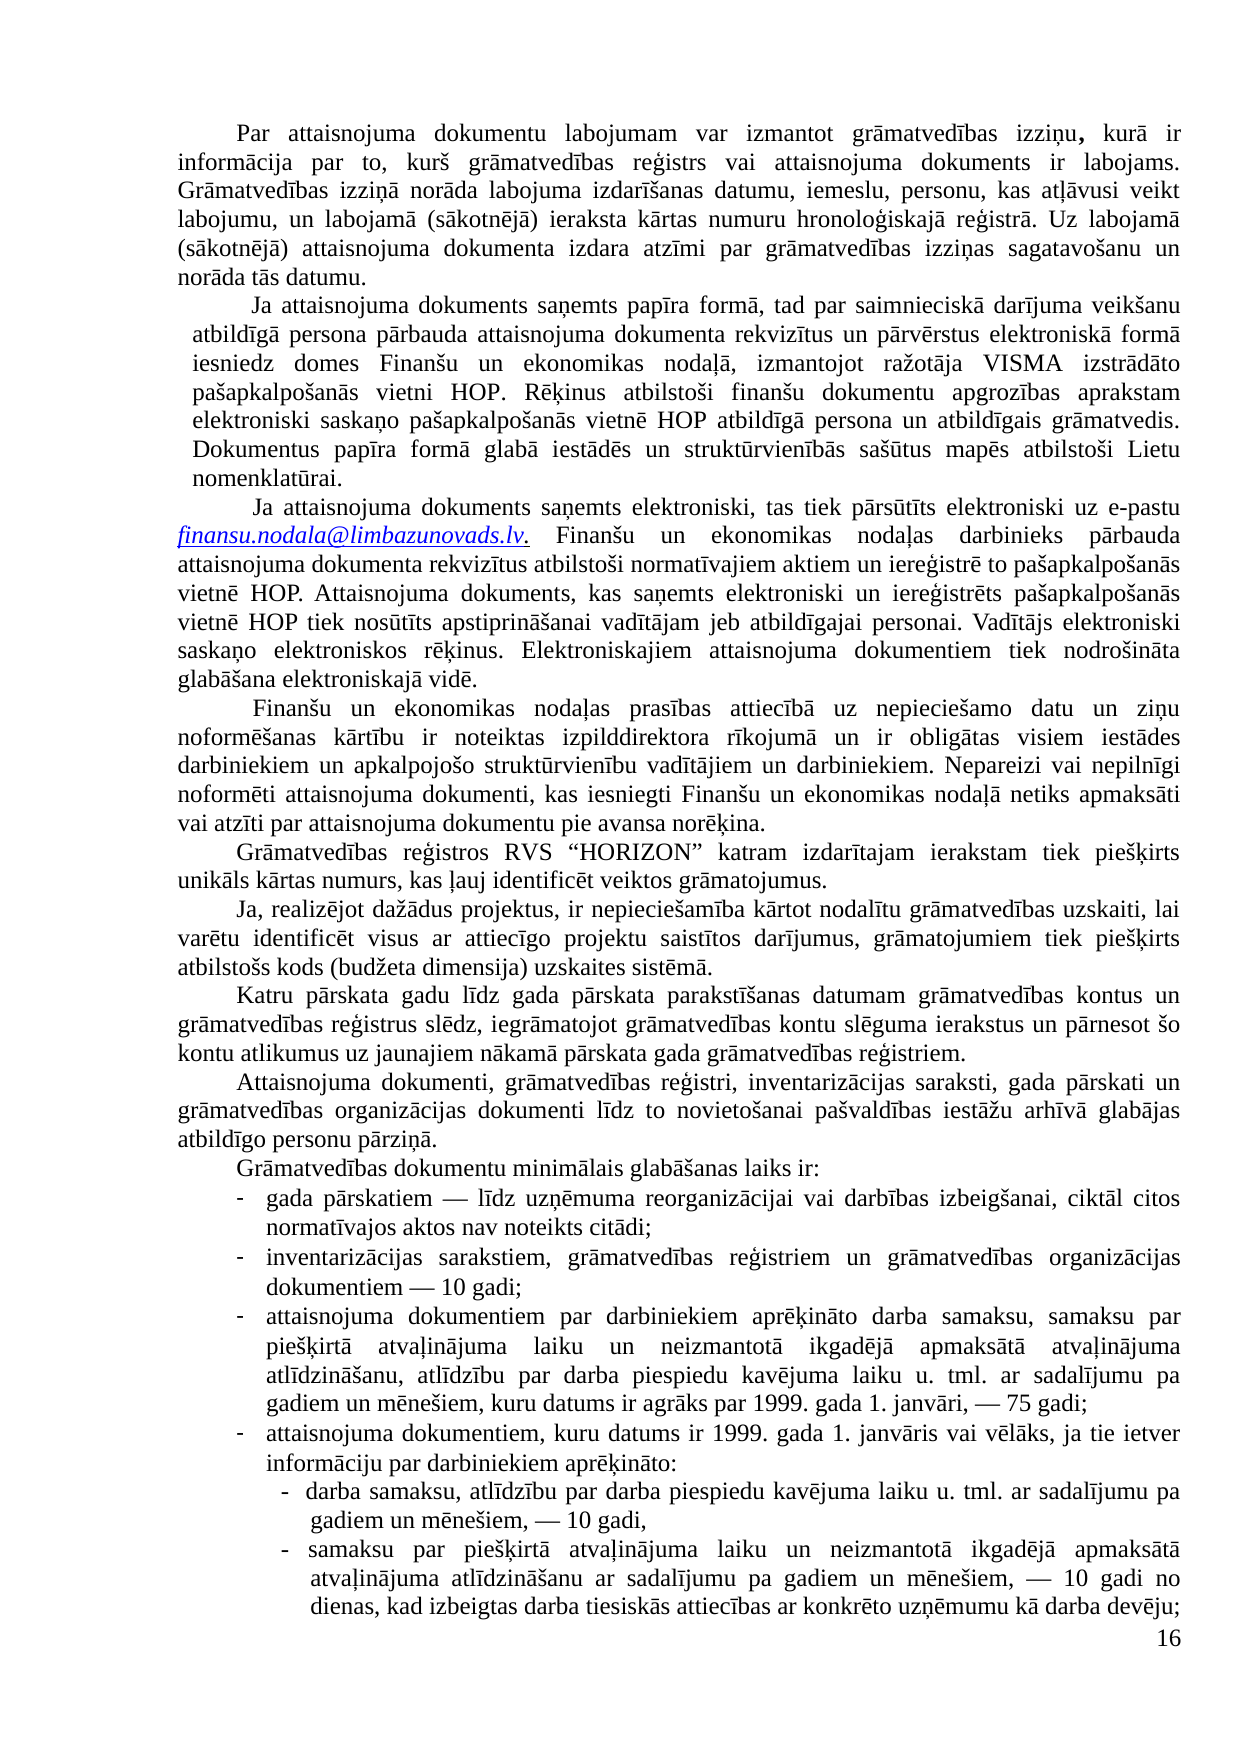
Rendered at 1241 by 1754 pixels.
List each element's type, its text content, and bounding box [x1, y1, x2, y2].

text Finanšu un ekonomikas nodaļas prasības attiecībā uz nepieciešamo datu un ziņu noformēšanas kārtību ir noteiktas izpilddirektora rīkojumā un ir obligātas visiem iestādes darbiniekiem un apkalpojošo struktūrvienību vadītājiem un darbiniekiem. Nepareizi vai nepilnīgi noformēti attaisnojuma dokumenti, kas iesniegti Finanšu un ekonomikas nodaļā netiks apmaksāti vai atzīti par attaisnojuma dokumentu pie avansa norēķina. [177, 693, 1181, 837]
text Ja attaisnojuma dokuments saņemts papīra formā, tad par saimnieciskā darījuma veikšanu atbildīgā persona pārbauda attaisnojuma dokumenta rekvizītus un pārvērstus elektroniskā formā iesniedz domes Finanšu un ekonomikas nodaļā, izmantojot ražotāja VISMA izstrādāto pašapkalpošanās vietni HOP. Rēķinus atbilstoši finanšu dokumentu apgrozības aprakstam elektroniski saskaņo pašapkalpošanās vietnē HOP atbildīgā persona un atbildīgais grāmatvedis. Dokumentus papīra formā glabā iestādēs un struktūrvienībās sašūtus mapēs atbilstoši Lietu nomenklatūrai. [192, 291, 1181, 492]
list attaisnojuma dokumentiem, kuru datums ir 1999. gada 1. janvāris vai vēlāks, ja tie ietver informāciju par darbiniekiem aprēķināto: [236, 1417, 1181, 1476]
text Par attaisnojuma dokumentu labojumam var izmantot grāmatvedības izziņu, kurā ir informācija par to, kurš grāmatvedības reģistrs vai attaisnojuma dokuments ir labojams. Grāmatvedības izziņā norāda labojuma izdarīšanas datumu, iemeslu, personu, kas atļāvusi veikt labojumu, un labojamā (sākotnējā) ieraksta kārtas numuru hronoloģiskajā reģistrā. Uz labojamā (sākotnējā) attaisnojuma dokumenta izdara atzīmi par grāmatvedības izziņas sagatavošanu un norāda tās datumu. [177, 118, 1181, 291]
list gada pārskatiem — līdz uzņēmuma reorganizācijai vai darbības izbeigšanai, ciktāl citos normatīvajos aktos nav noteikts citādi; [236, 1182, 1181, 1241]
text Katru pārskata gadu līdz gada pārskata parakstīšanas datumam grāmatvedības kontus un grāmatvedības reģistrus slēdz, iegrāmatojot grāmatvedības kontu slēguma ierakstus un pārnesot šo kontu atlikumus uz jaunajiem nākamā pārskata gada grāmatvedības reģistriem. [177, 981, 1181, 1067]
text Ja attaisnojuma dokuments saņemts elektroniski, tas tiek pārsūtīts elektroniski uz e-pastu finansu.nodala@limbazunovads.lv. Finanšu un ekonomikas nodaļas darbinieks pārbauda attaisnojuma dokumenta rekvizītus atbilstoši normatīvajiem aktiem un iereģistrē to pašapkalpošanās vietnē HOP. Attaisnojuma dokuments, kas saņemts elektroniski un iereģistrēts pašapkalpošanās vietnē HOP tiek nosūtīts apstiprināšanai vadītājam jeb atbildīgajai personai. Vadītājs elektroniski saskaņo elektroniskos rēķinus. Elektroniskajiem attaisnojuma dokumentiem tiek nodrošināta glabāšana elektroniskajā vidē. [177, 492, 1181, 693]
text Grāmatvedības dokumentu minimālais glabāšanas laiks ir: [177, 1153, 1181, 1182]
list inventarizācijas sarakstiem, grāmatvedības reģistriem un grāmatvedības organizācijas dokumentiem — 10 gadi; [236, 1241, 1181, 1300]
list attaisnojuma dokumentiem par darbiniekiem aprēķināto darba samaksu, samaksu par piešķirtā atvaļinājuma laiku un neizmantotā ikgadējā apmaksātā atvaļinājuma atlīdzināšanu, atlīdzību par darba piespiedu kavējuma laiku u. tml. ar sadalījumu pa gadiem un mēnešiem, kuru datums ir agrāks par 1999. gada 1. janvāri, — 75 gadi; [236, 1300, 1181, 1417]
text - samaksu par piešķirtā atvaļinājuma laiku un neizmantotā ikgadējā apmaksātā atvaļinājuma atlīdzināšanu ar sadalījumu pa gadiem un mēnešiem, — 10 gadi no dienas, kad izbeigtas darba tiesiskās attiecības ar konkrēto uzņēmumu kā darba devēju; [281, 1534, 1181, 1620]
text Grāmatvedības reģistros RVS “HORIZON” katram izdarītajam ierakstam tiek piešķirts unikāls kārtas numurs, kas ļauj identificēt veiktos grāmatojumus. [177, 837, 1181, 894]
text Attaisnojuma dokumenti, grāmatvedības reģistri, inventarizācijas saraksti, gada pārskati un grāmatvedības organizācijas dokumenti līdz to novietošanai pašvaldības iestāžu arhīvā glabājas atbildīgo personu pārziņā. [177, 1067, 1181, 1153]
text - darba samaksu, atlīdzību par darba piespiedu kavējuma laiku u. tml. ar sadalījumu pa gadiem un mēnešiem, — 10 gadi, [281, 1476, 1181, 1534]
text Ja, realizējot dažādus projektus, ir nepieciešamība kārtot nodalītu grāmatvedības uzskaiti, lai varētu identificēt visus ar attiecīgo projektu saistītos darījumus, grāmatojumiem tiek piešķirts atbilstošs kods (budžeta dimensija) uzskaites sistēmā. [177, 894, 1181, 981]
